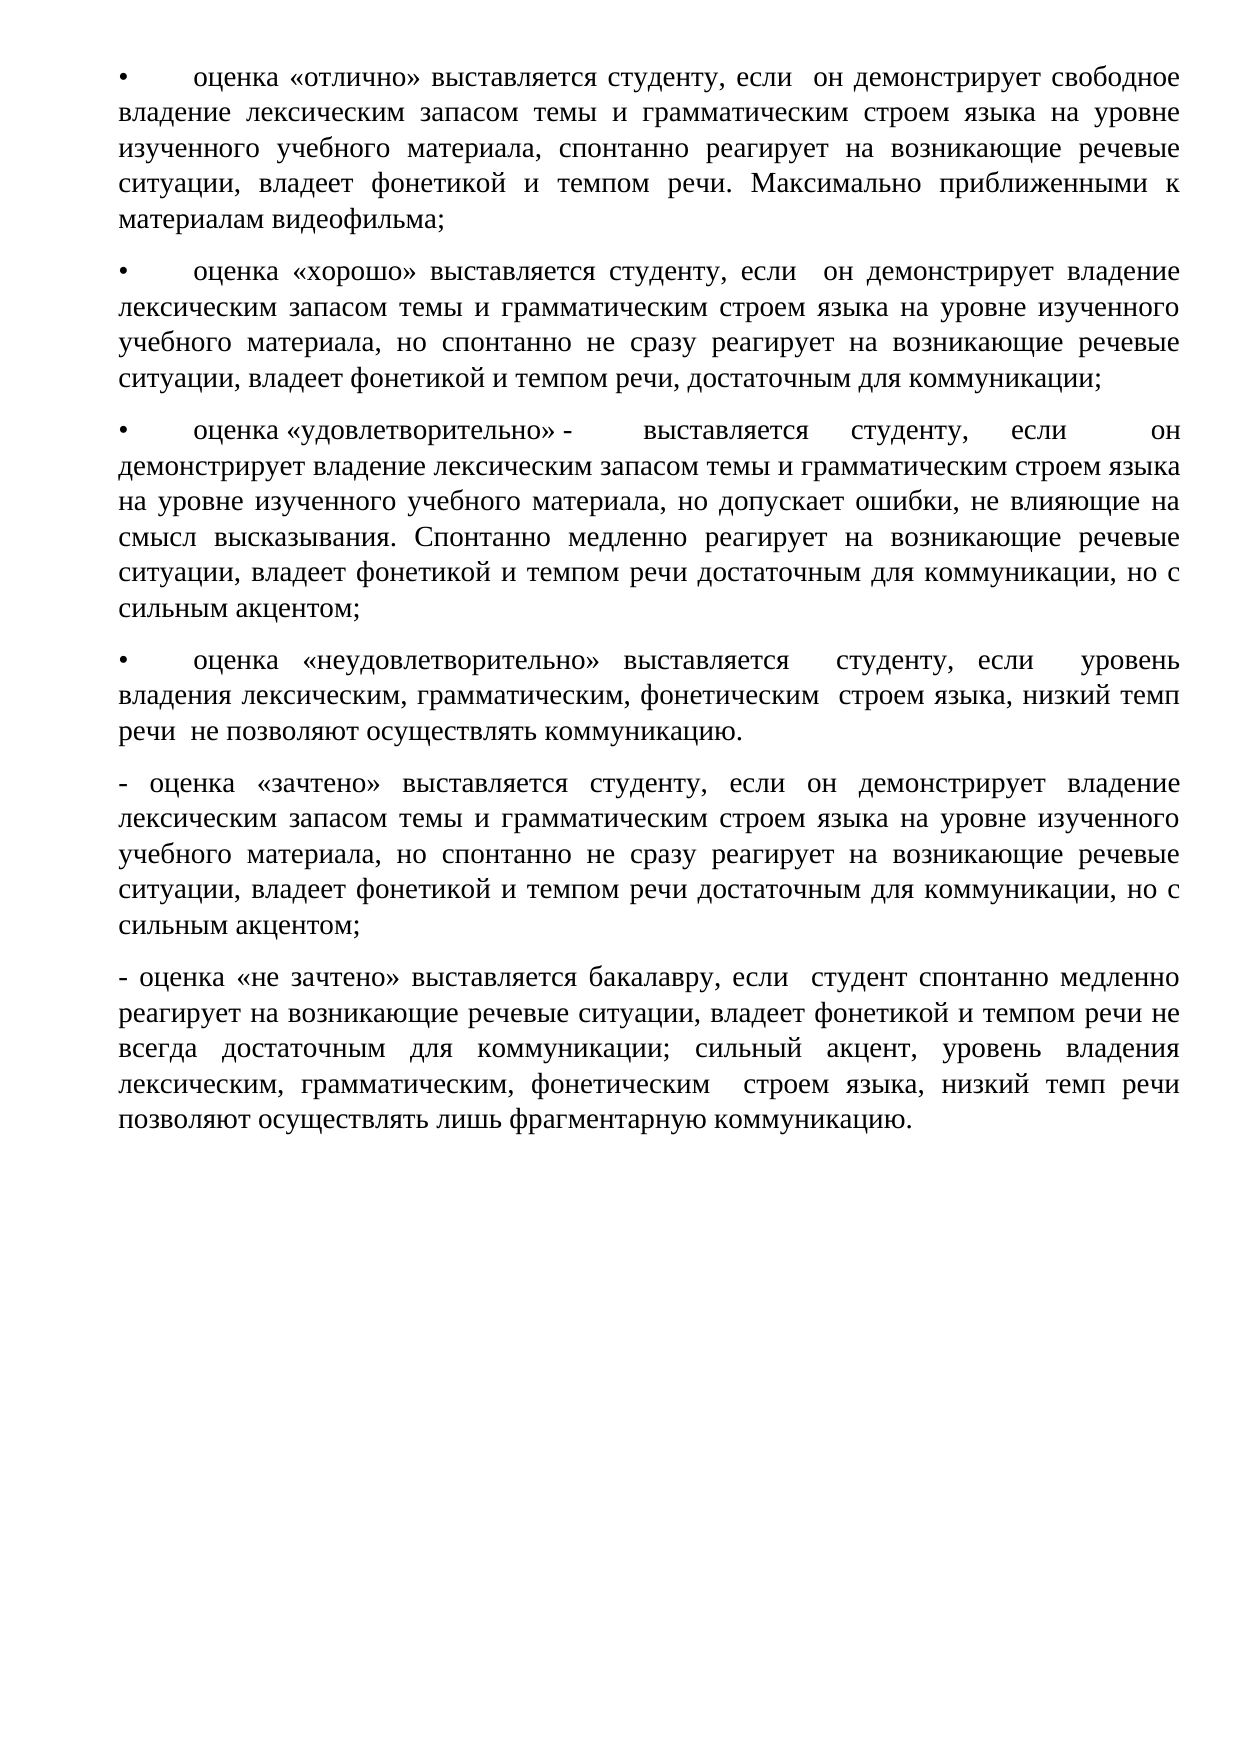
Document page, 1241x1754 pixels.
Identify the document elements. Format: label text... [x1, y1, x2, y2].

text • оценка «удовлетворительно» - выставляется студенту, если он демонстрирует владение лексическим запасом темы и грамматическим строем языка на уровне изученного учебного материала, но допускает ошибки, не влияющие на смысл высказывания. Спонтанно медленно реагирует на возникающие речевые ситуации, владеет фонетикой и темпом речи достаточным для коммуникации, но с сильным акцентом; [118, 412, 1181, 623]
text - оценка «зачтено» выставляется студенту, если он демонстрирует владение лексическим запасом темы и грамматическим строем языка на уровне изученного учебного материала, но спонтанно не сразу реагирует на возникающие речевые ситуации, владеет фонетикой и темпом речи достаточным для коммуникации, но с сильным акцентом; [118, 765, 1181, 941]
text • оценка «отлично» выставляется студенту, если он демонстрирует свободное владение лексическим запасом темы и грамматическим строем языка на уровне изученного учебного материала, спонтанно реагирует на возникающие речевые ситуации, владеет фонетикой и темпом речи. Максимально приближенными к материалам видеофильма; [118, 59, 1181, 235]
text • оценка «хорошо» выставляется студенту, если он демонстрирует владение лексическим запасом темы и грамматическим строем языка на уровне изученного учебного материала, но спонтанно не сразу реагирует на возникающие речевые ситуации, владеет фонетикой и темпом речи, достаточным для коммуникации; [118, 253, 1181, 393]
text - оценка «не зачтено» выставляется бакалавру, если студент спонтанно медленно реагирует на возникающие речевые ситуации, владеет фонетикой и темпом речи не всегда достаточным для коммуникации; сильный акцент, уровень владения лексическим, грамматическим, фонетическим строем языка, низкий темп речи позволяют осуществлять лишь фрагментарную коммуникацию. [118, 959, 1181, 1135]
text • оценка «неудовлетворительно» выставляется студенту, если уровень владения лексическим, грамматическим, фонетическим строем языка, низкий темп речи не позволяют осуществлять коммуникацию. [118, 642, 1181, 746]
